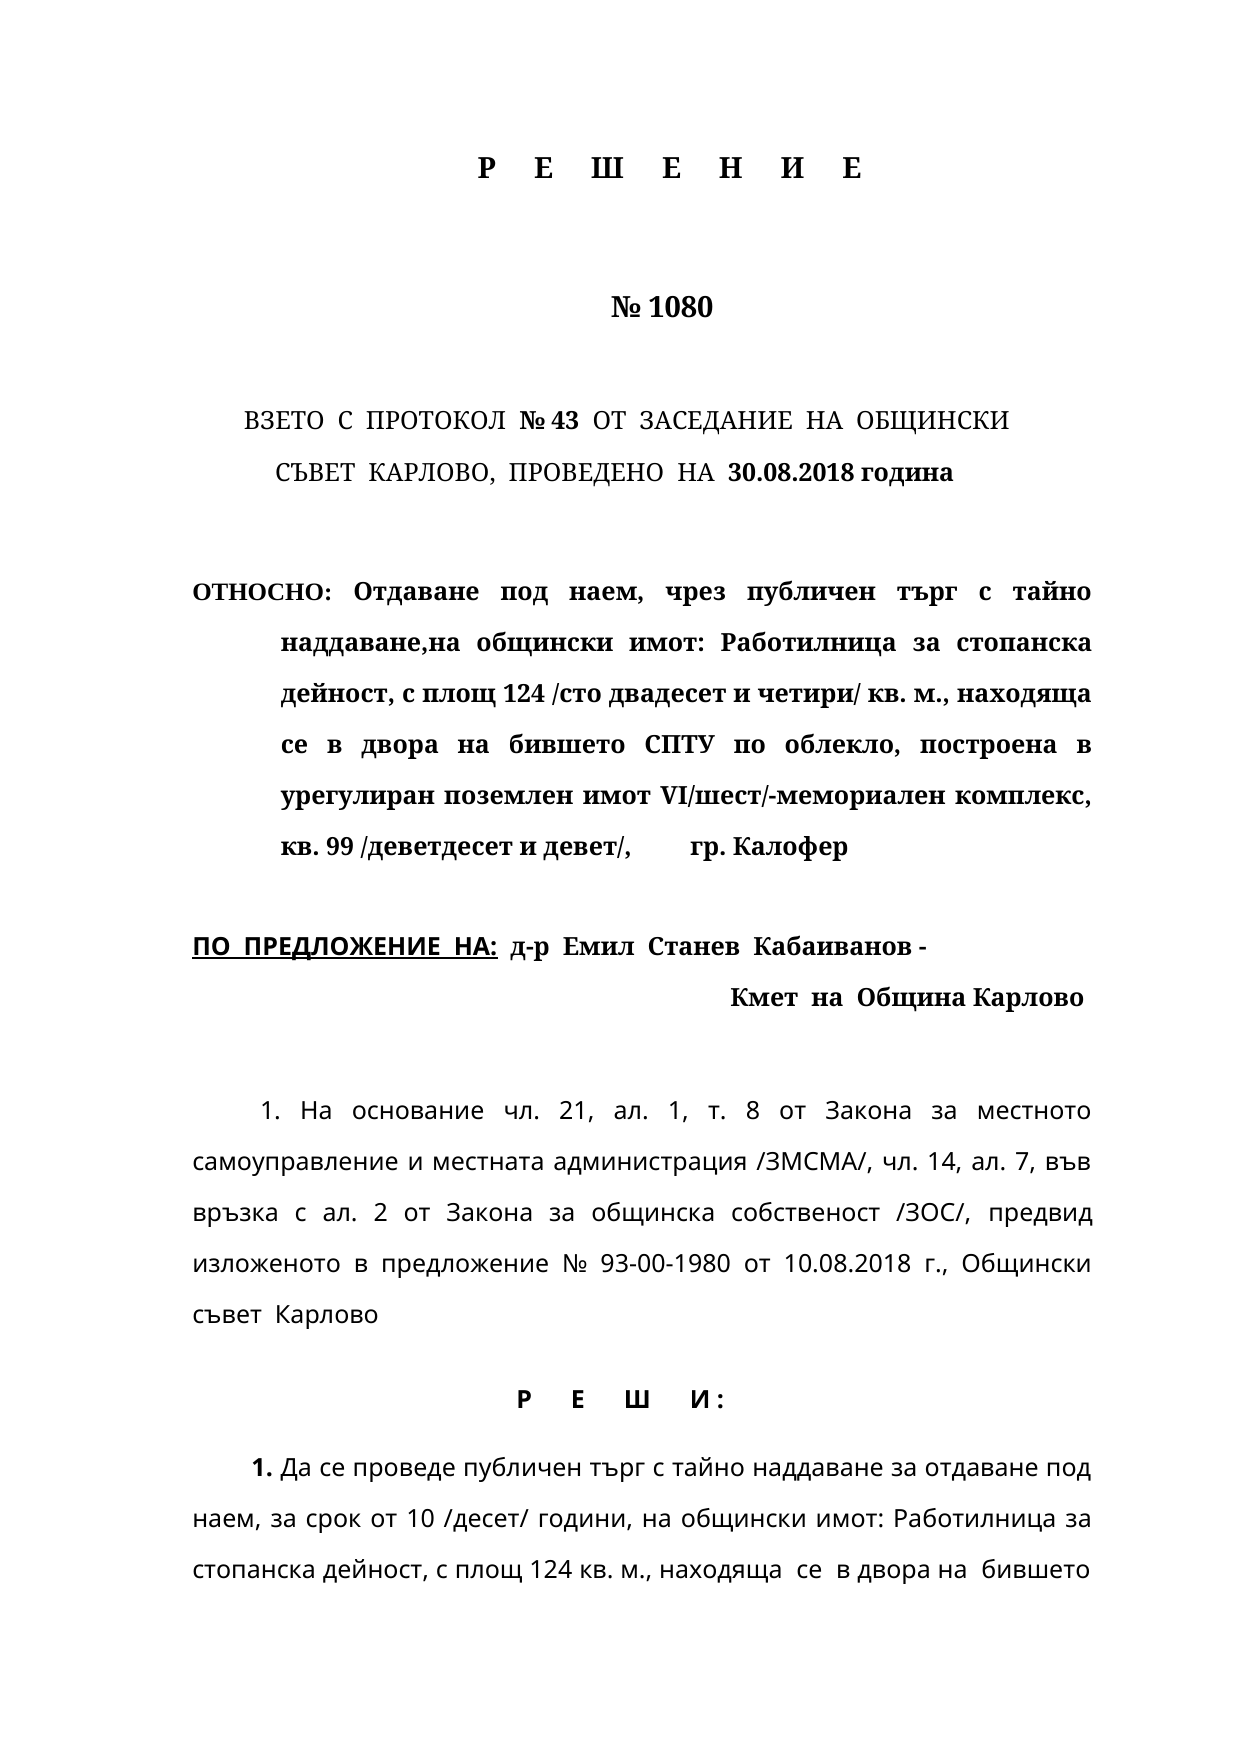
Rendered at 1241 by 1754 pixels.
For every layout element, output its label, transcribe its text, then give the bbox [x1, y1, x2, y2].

text Р Е Ш И : [148, 1382, 1093, 1416]
text ОТНОСНО: Отдаване под наем, чрез публичен търг с тайно наддаване,на общински имот: Работилница за стопанска дейност, с площ 124 /сто двадесет и четири/ кв. м., находяща се в двора на бившето СПТУ по облекло, построена в урегулиран поземлен имот VІ/шест/-мемориален комплекс, кв. 99 /деветдесет и девет/, гр. Калофер [192, 573, 1093, 863]
text 1. На основание чл. 21, ал. 1, т. 8 от Закона за местното самоуправление и местната администрация /ЗМСМА/, чл. 14, ал. 7, във връзка с ал. 2 от Закона за общинска собственост /ЗОС/, предвид изложеното в предложение № 93-00-1980 от 10.08.2018 г., Общински съвет Карлово [192, 1093, 1093, 1331]
text ПО ПРЕДЛОЖЕНИЕ НА: д-р Емил Станев Кабаиванов - [192, 928, 1093, 962]
text ВЗЕТО С ПРОТОКОЛ № 43 ОТ ЗАСЕДАНИЕ НА ОБЩИНСКИ [148, 403, 1084, 437]
text Кмет на Община Карлово [192, 979, 1093, 1013]
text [148, 1450, 1093, 1586]
text Р Е Ш Е Н И Е [210, 148, 1084, 187]
text № 1080 [210, 286, 1084, 326]
text СЪВЕТ КАРЛОВО, ПРОВЕДЕНО НА 30.08.2018 година [210, 454, 1084, 488]
